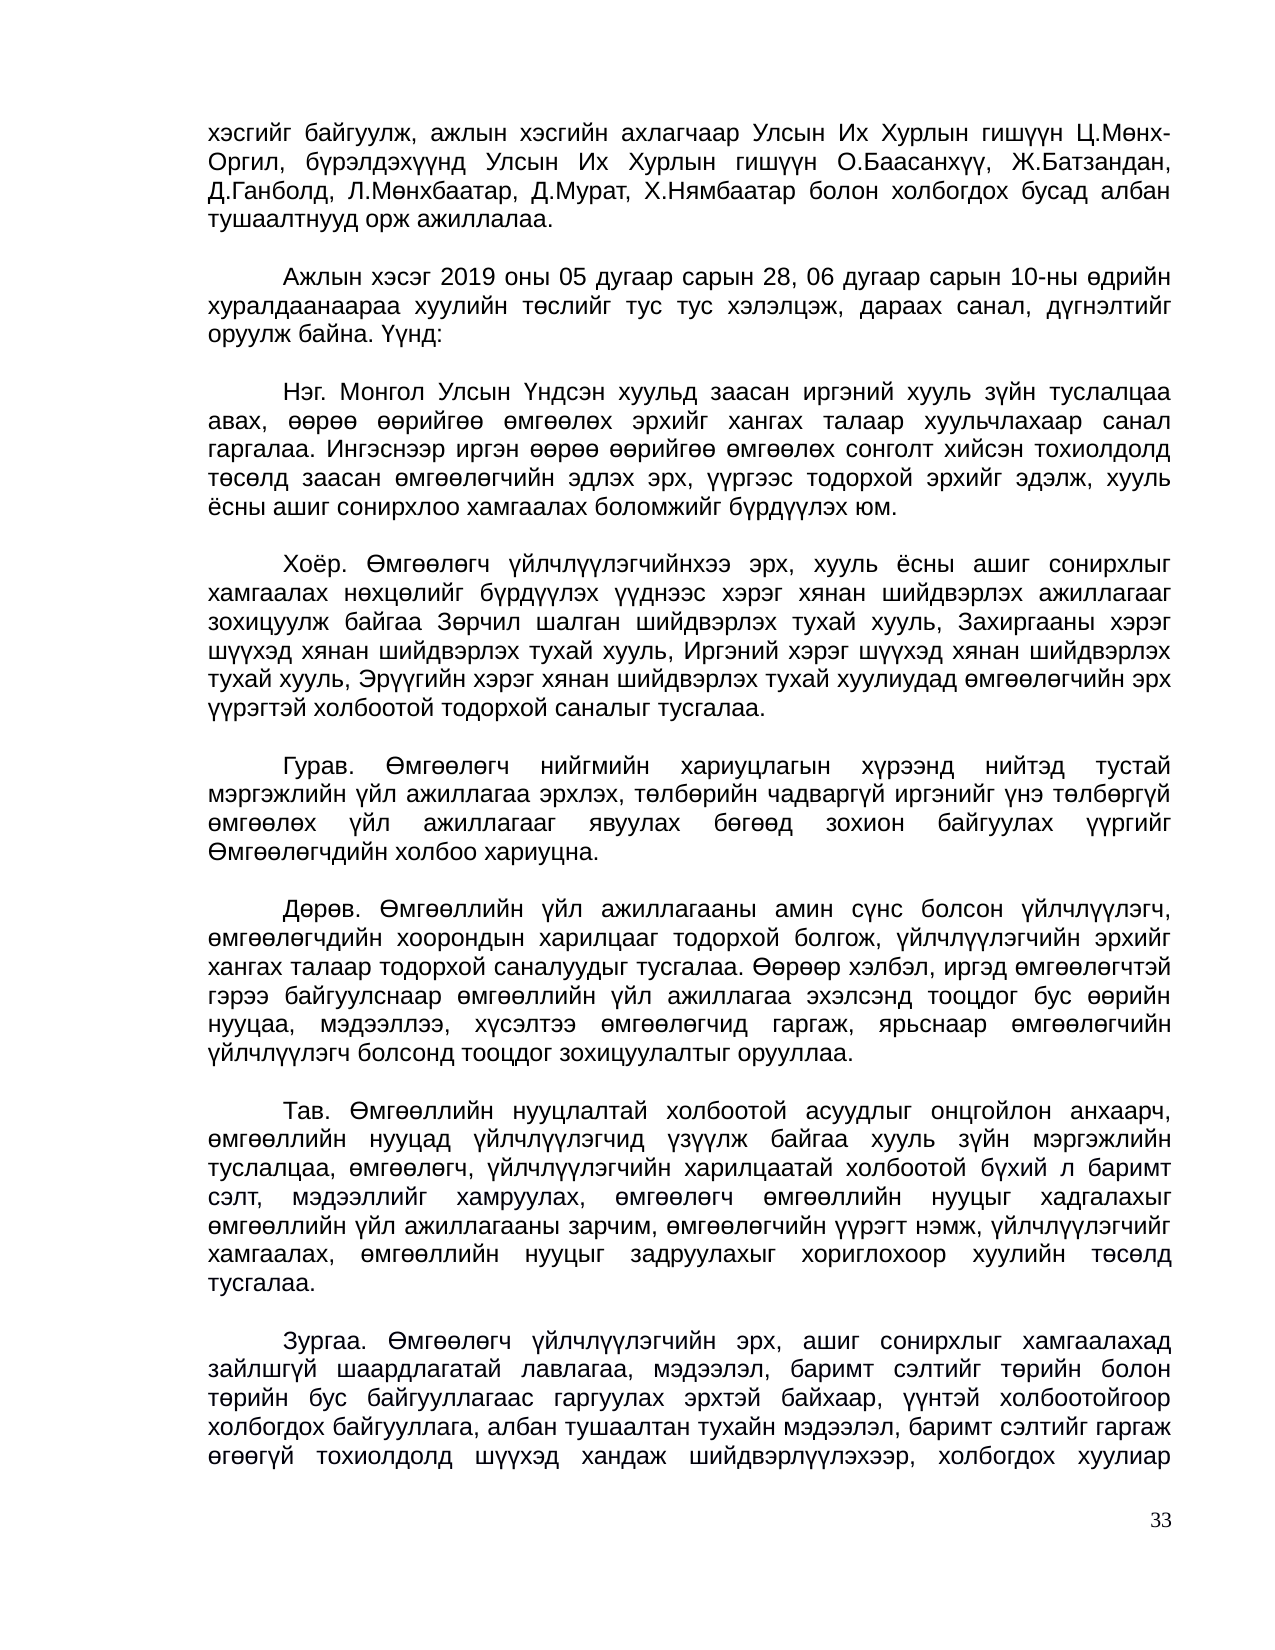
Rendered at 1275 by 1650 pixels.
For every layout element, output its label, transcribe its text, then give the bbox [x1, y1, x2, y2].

text Хоёр. Өмгөөлөгч үйлчлүүлэгчийнхээ эрх, хууль ёсны ашиг сонирхлыг хамгаалах нөхцөлийг бүрдүүлэх үүднээс хэрэг хянан шийдвэрлэх ажиллагааг зохицуулж байгаа Зөрчил шалган шийдвэрлэх тухай хууль, Захиргааны хэрэг шүүхэд хянан шийдвэрлэх тухай хууль, Иргэний хэрэг шүүхэд хянан шийдвэрлэх тухай хууль, Эрүүгийн хэрэг хянан шийдвэрлэх тухай хуулиудад өмгөөлөгчийн эрх үүрэгтэй холбоотой тодорхой саналыг тусгалаа. [208, 549, 1172, 722]
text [208, 118, 1172, 233]
text Нэг. Монгол Улсын Үндсэн хуульд заасан иргэний хууль зүйн туслалцаа авах, өөрөө өөрийгөө өмгөөлөх эрхийг хангах талаар хуульчлахаар санал гаргалаа. Ингэснээр иргэн өөрөө өөрийгөө өмгөөлөх сонголт хийсэн тохиолдолд төсөлд заасан өмгөөлөгчийн эдлэх эрх, үүргээс тодорхой эрхийг эдэлж, хууль ёсны ашиг сонирхлоо хамгаалах боломжийг бүрдүүлэх юм. [208, 377, 1172, 521]
text Ажлын хэсэг 2019 оны 05 дугаар сарын 28, 06 дугаар сарын 10-ны өдрийн хуралдаанаараа хуулийн төслийг тус тус хэлэлцэж, дараах санал, дүгнэлтийг оруулж байна. Үүнд: [208, 262, 1172, 348]
text Гурав. Өмгөөлөгч нийгмийн хариуцлагын хүрээнд нийтэд тустай мэргэжлийн үйл ажиллагаа эрхлэх, төлбөрийн чадваргүй иргэнийг үнэ төлбөргүй өмгөөлөх үйл ажиллагааг явуулах бөгөөд зохион байгуулах үүргийг Өмгөөлөгчдийн холбоо хариуцна. [208, 751, 1172, 866]
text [208, 1326, 1172, 1469]
text Дөрөв. Өмгөөллийн үйл ажиллагааны амин сүнс болсон үйлчлүүлэгч, өмгөөлөгчдийн хоорондын харилцааг тодорхой болгож, үйлчлүүлэгчийн эрхийг хангах талаар тодорхой саналуудыг тусгалаа. Өөрөөр хэлбэл, иргэд өмгөөлөгчтэй гэрээ байгуулснаар өмгөөллийн үйл ажиллагаа эхэлсэнд тооцдог бус өөрийн нууцаа, мэдээллээ, хүсэлтээ өмгөөлөгчид гаргаж, ярьснаар өмгөөлөгчийн үйлчлүүлэгч болсонд тооцдог зохицуулалтыг орууллаа. [208, 894, 1172, 1067]
text Тав. Өмгөөллийн нууцлалтай холбоотой асуудлыг онцгойлон анхаарч, өмгөөллийн нууцад үйлчлүүлэгчид үзүүлж байгаа хууль зүйн мэргэжлийн туслалцаа, өмгөөлөгч, үйлчлүүлэгчийн харилцаатай холбоотой бүхий л баримт сэлт, мэдээллийг хамруулах, өмгөөлөгч өмгөөллийн нууцыг хадгалахыг өмгөөллийн үйл ажиллагааны зарчим, өмгөөлөгчийн үүрэгт нэмж, үйлчлүүлэгчийг хамгаалах, өмгөөллийн нууцыг задруулахыг хориглохоор хуулийн төсөлд тусгалаа. [208, 1096, 1172, 1297]
